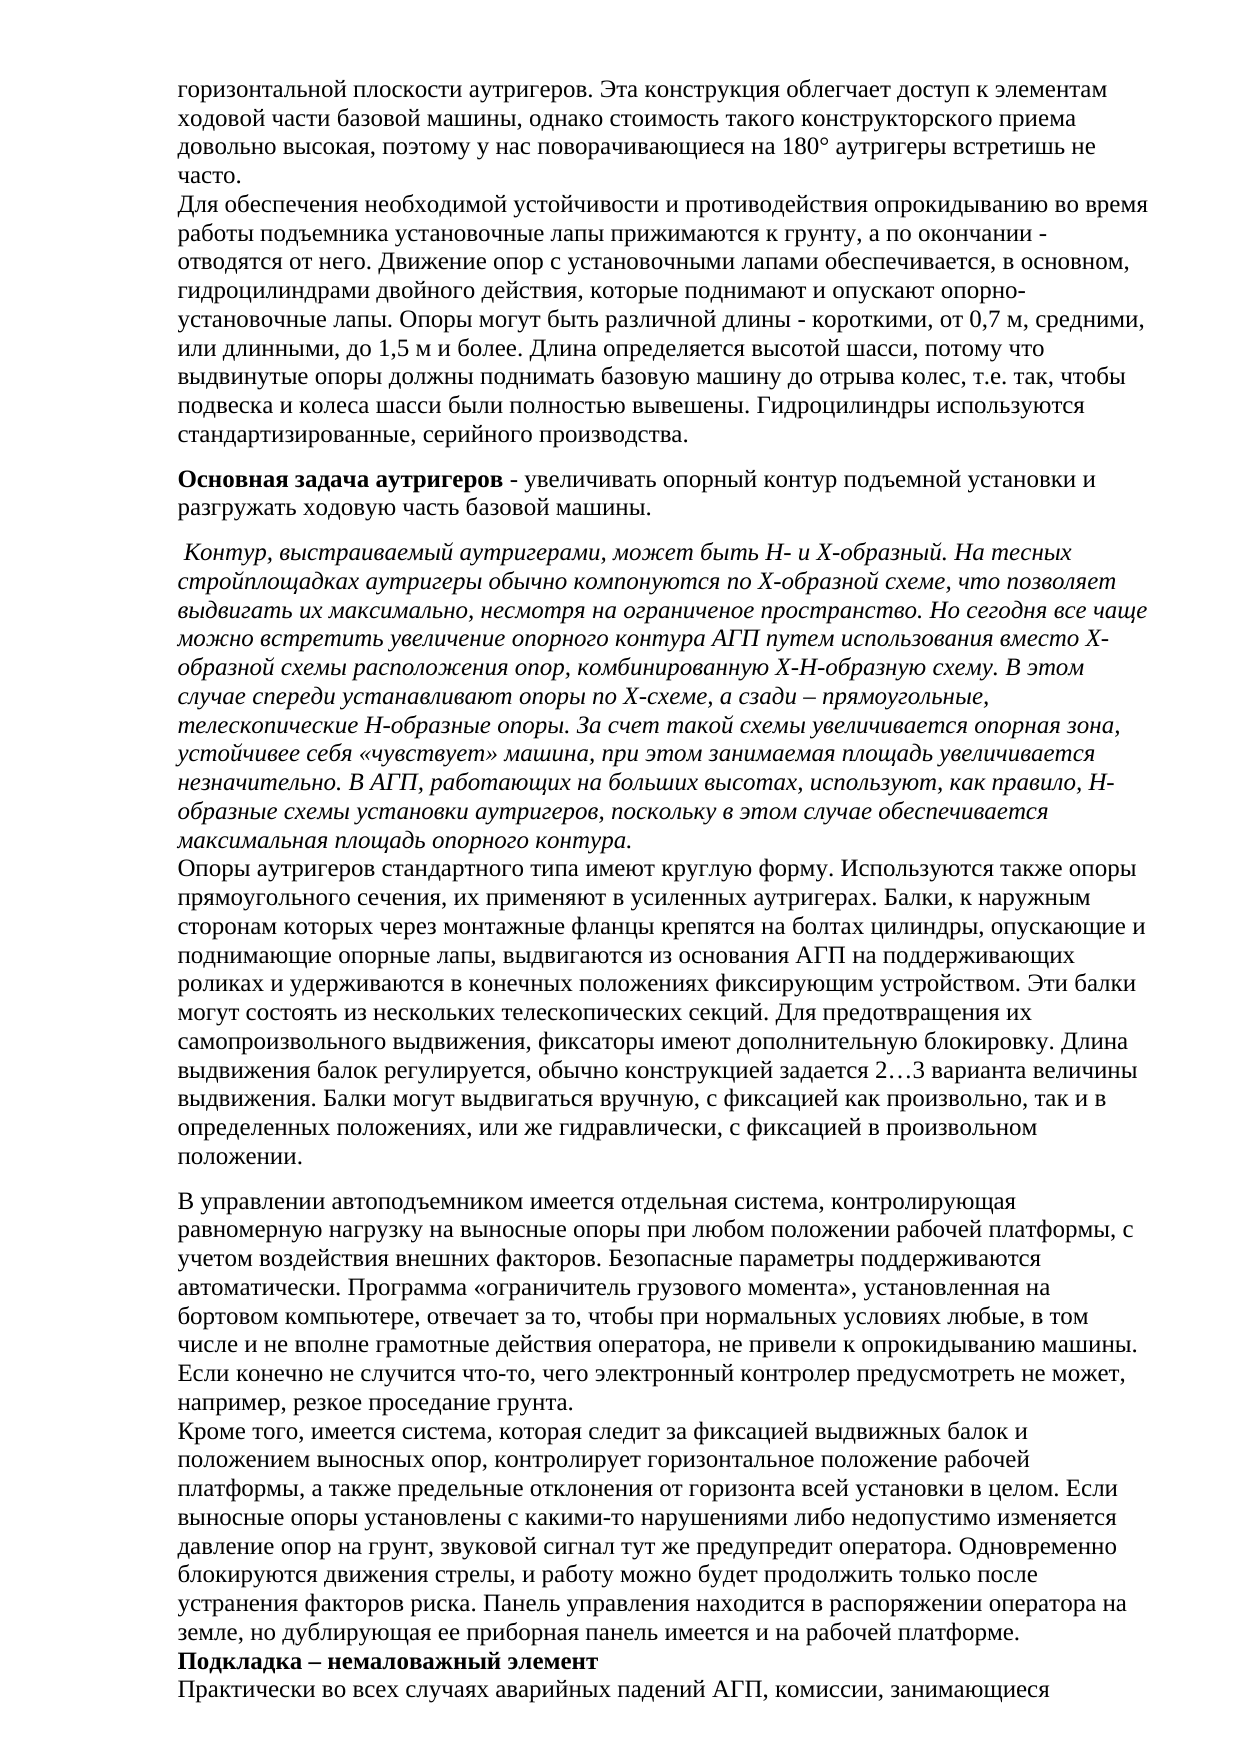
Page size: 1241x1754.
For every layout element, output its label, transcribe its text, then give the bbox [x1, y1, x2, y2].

text Контур, выстраиваемый аутригерами, может быть Н- и Х-образный. На тесных стройплощадках аутригеры обычно компонуются по Х-образной схеме, что позволяет выдвигать их максимально, несмотря на ограниченое пространство. Но сегодня все чаще можно встретить увеличение опорного контура АГП путем использования вместо Х-образной схемы расположения опор, комбинированную Х-Н-образную схему. В этом случае спереди устанавливают опоры по Х-схеме, а сзади – прямоугольные, телескопические Н-образные опоры. За счет такой схемы увеличивается опорная зона, устойчивее себя «чувствует» машина, при этом занимаемая площадь увеличивается незначительно. В АГП, работающих на больших высотах, используют, как правило, Н-образные схемы установки аутригеров, поскольку в этом случае обеспечивается максимальная площадь опорного контура. Опоры аутригеров стандартного типа имеют круглую форму. Используются также опоры прямоугольного сечения, их применяют в усиленных аутригерах. Балки, к наружным сторонам которых через монтажные фланцы крепятся на болтах цилиндры, опускающие и поднимающие опорные лапы, выдвигаются из основания АГП на поддерживающих роликах и удерживаются в конечных положениях фиксирующим устройством. Эти балки могут состоять из нескольких телескопических секций. Для предотвращения их самопроизвольного выдвижения, фиксаторы имеют дополнительную блокировку. Длина выдвижения балок регулируется, обычно конструкцией задается 2…3 варианта величины выдвижения. Балки могут выдвигаться вручную, с фиксацией как произвольно, так и в определенных положениях, или же гидравлически, с фиксацией в произвольном положении. [177, 537, 1152, 1170]
text Основная задача аутригеров - увеличивать опорный контур подъемной установки и разгружать ходовую часть базовой машины. [177, 464, 1152, 521]
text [177, 1186, 1152, 1703]
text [177, 74, 1152, 448]
